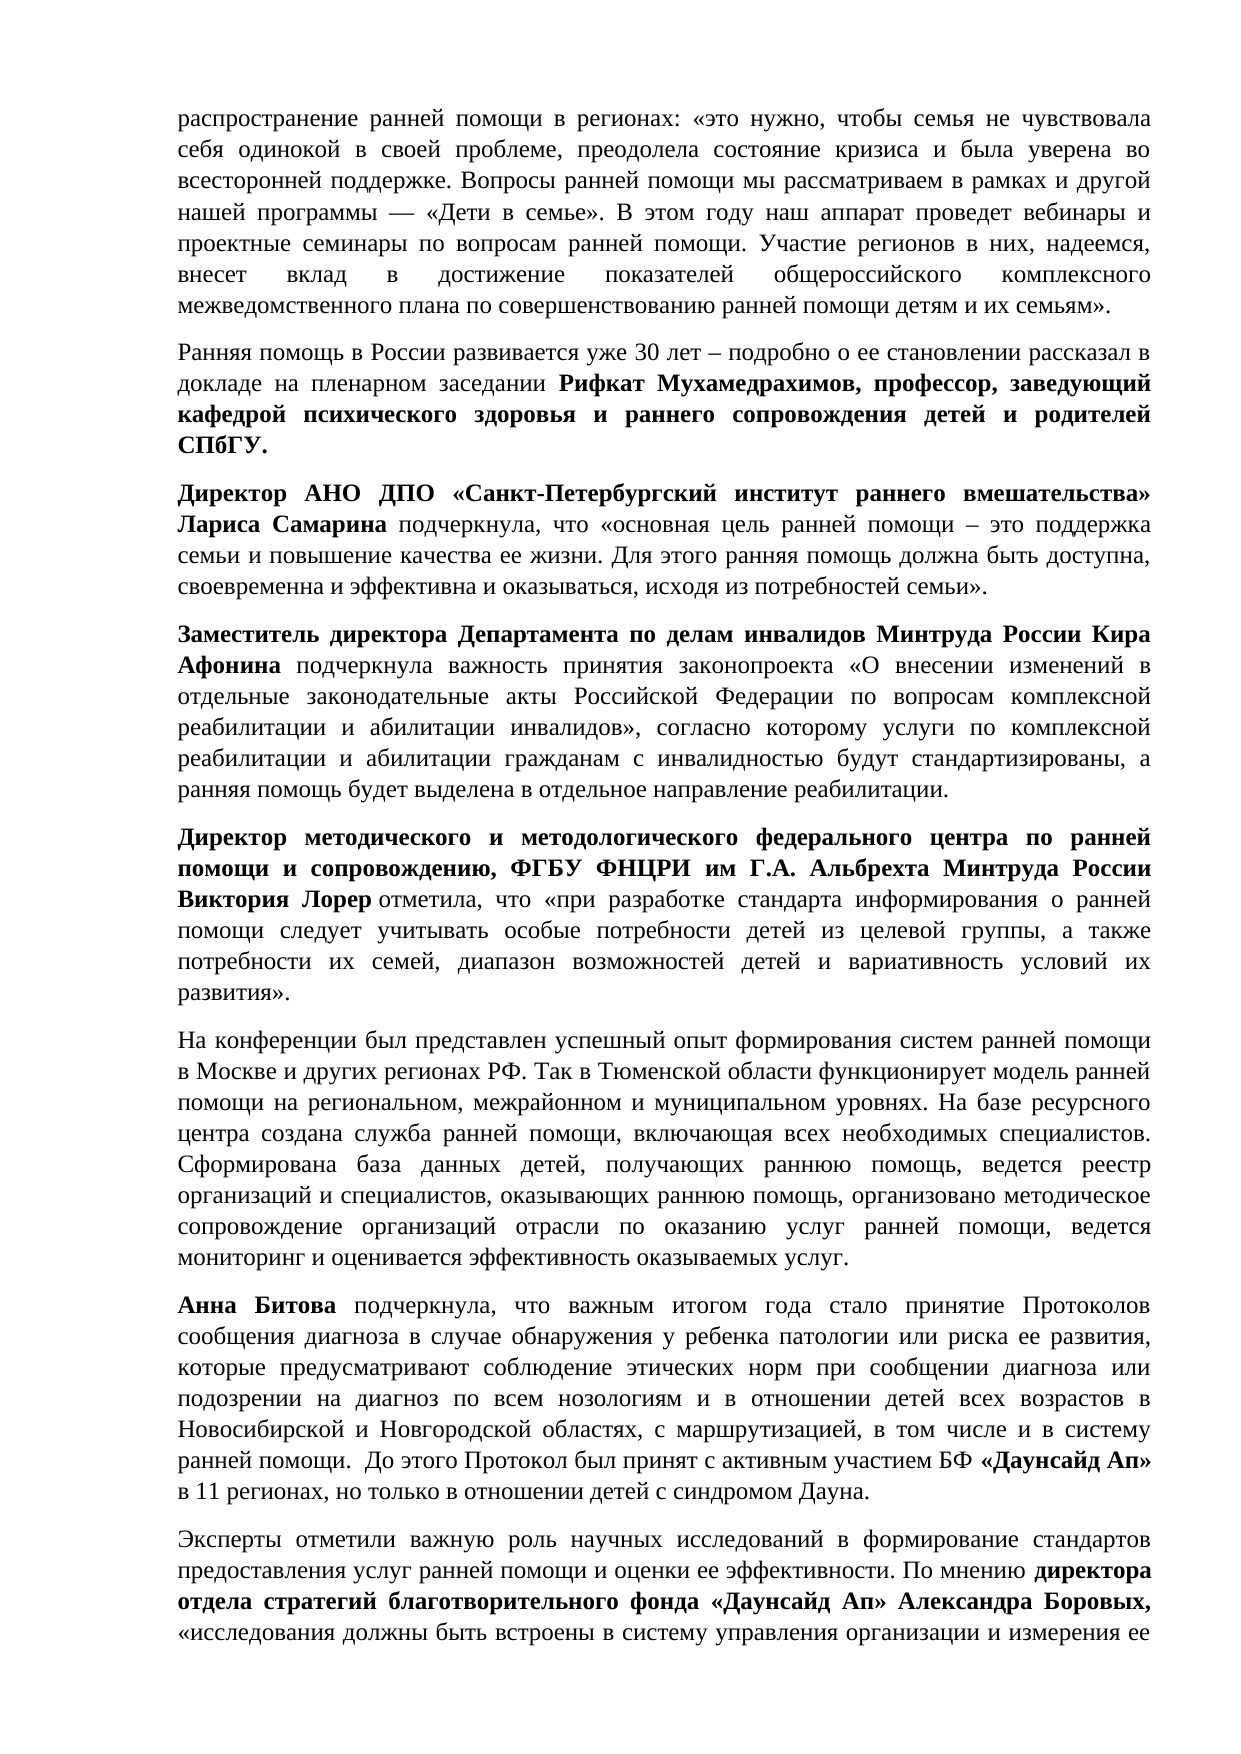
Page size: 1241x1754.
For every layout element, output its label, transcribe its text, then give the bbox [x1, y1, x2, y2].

text Заместитель директора Департамента по делам инвалидов Минтруда России Кира Афонина подчеркнула важность принятия законопроекта «О внесении изменений в отдельные законодательные акты Российской Федерации по вопросам комплексной реабилитации и абилитации инвалидов», согласно которому услуги по комплексной реабилитации и абилитации гражданам с инвалидностью будут стандартизированы, а ранняя помощь будет выделена в отдельное направление реабилитации. [177, 619, 1152, 803]
text Директор методического и методологического федерального центра по ранней помощи и сопровождению, ФГБУ ФНЦРИ им Г.А. Альбрехта Минтруда России Виктория Лорер отметила, что «при разработке стандарта информирования о ранней помощи следует учитывать особые потребности детей из целевой группы, а также потребности их семей, диапазон возможностей детей и вариативность условий их развития». [177, 851, 1152, 884]
text Анна Битова подчеркнула, что важным итогом года стало принятие Протоколов сообщения диагноза в случае обнаружения у ребенка патологии или риска ее развития, которые предусматривают соблюдение этических норм при сообщении диагноза или подозрении на диагноз по всем нозологиям и в отношении детей всех возрастов в Новосибирской и Новгородской областях, с маршрутизацией, в том числе и в систему ранней помощи. До этого Протокол был принят с активным участием БФ «Даунсайд Ап» в 11 регионах, но только в отношении детей с синдромом Дауна. [177, 1290, 1152, 1505]
text На конференции был представлен успешный опыт формирования систем ранней помощи в Москве и других регионах РФ. Так в Тюменской области функционирует модель ранней помощи на региональном, межрайонном и муниципальном уровнях. На базе ресурсного центра создана служба ранней помощи, включающая всех необходимых специалистов. Сформирована база данных детей, получающих раннюю помощь, ведется реестр организаций и специалистов, оказывающих раннюю помощь, организовано методическое сопровождение организаций отрасли по оказанию услуг ранней помощи, ведется мониторинг и оценивается эффективность оказываемых услуг. [177, 1025, 1152, 1271]
text Директор АНО ДПО «Санкт-Петербургский институт раннего вмешательства» Лариса Самарина подчеркнула, что «основная цель ранней помощи – это поддержка семьи и повышение качества ее жизни. Для этого ранняя помощь должна быть доступна, своевременна и эффективна и оказываться, исходя из потребностей семьи». [177, 507, 1152, 600]
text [177, 1524, 1152, 1646]
text Директор методического и методологического федерального центра по ранней помощи и сопровождению, ФГБУ ФНЦРИ им Г.А. Альбрехта Минтруда России Виктория Лорер отметила, что «при разработке стандарта информирования о ранней помощи следует учитывать особые потребности детей из целевой группы, а также потребности их семей, диапазон возможностей детей и вариативность условий их развития». [177, 975, 1152, 1006]
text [177, 103, 1152, 318]
text Ранняя помощь в России развивается уже 30 лет – подробно о ее становлении рассказал в докладе на пленарном заседании Рифкат Мухамедрахимов, профессор, заведующий кафедрой психического здоровья и раннего сопровождения детей и родителей СПбГУ. [177, 428, 1152, 459]
